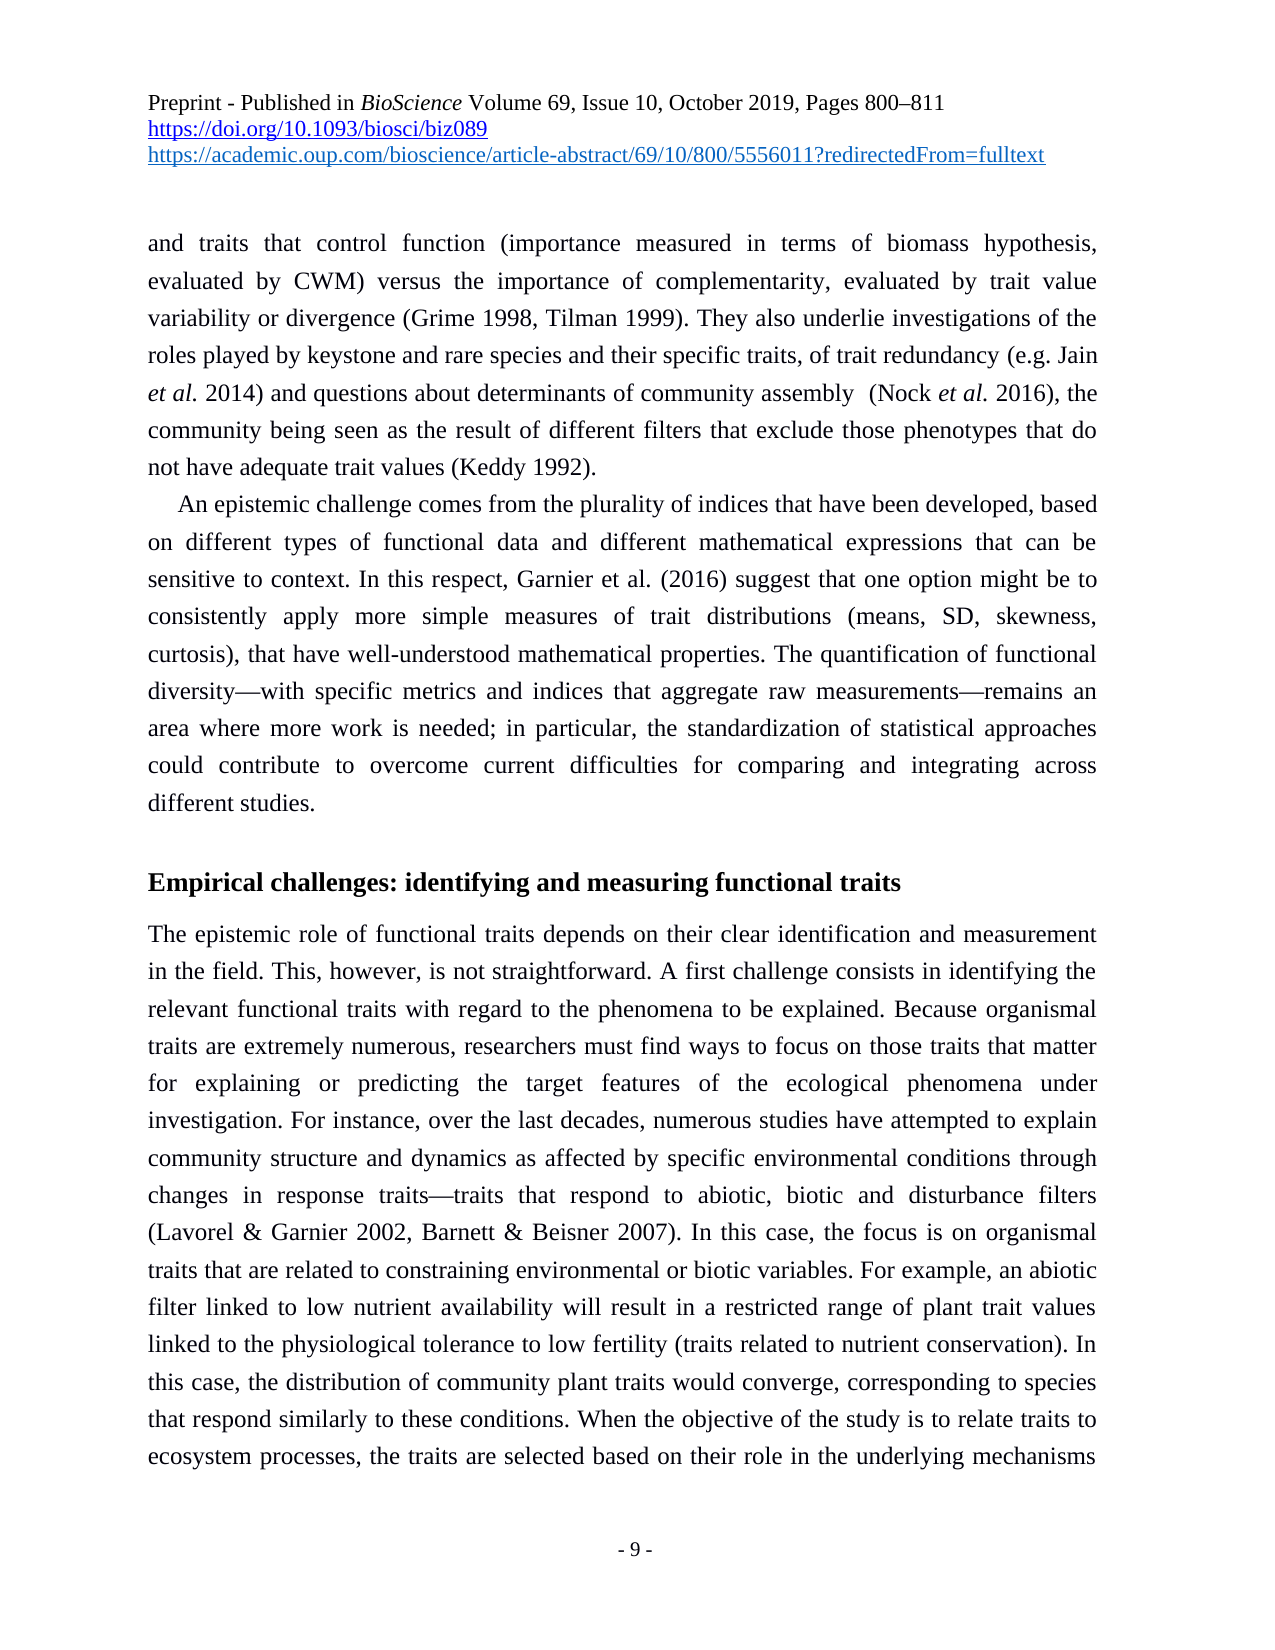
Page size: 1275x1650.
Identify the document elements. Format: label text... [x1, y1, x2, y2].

text An epistemic challenge comes from the plurality of indices that have been developed, based on different types of functional data and different mathematical expressions that can be sensitive to context. In this respect, Garnier et al. (2016) suggest that one option might be to consistently apply more simple measures of trait distributions (means, SD, skewness, curtosis), that have well-understood mathematical properties. The quantification of functional diversity—with specific metrics and indices that aggregate raw measurements—remains an area where more work is needed; in particular, the standardization of statistical approaches could contribute to overcome current difficulties for comparing and integrating across different studies. [148, 489, 1098, 817]
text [148, 228, 1098, 481]
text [148, 919, 1098, 1470]
subtitle Empirical challenges: identifying and measuring functional traits [148, 867, 1098, 898]
